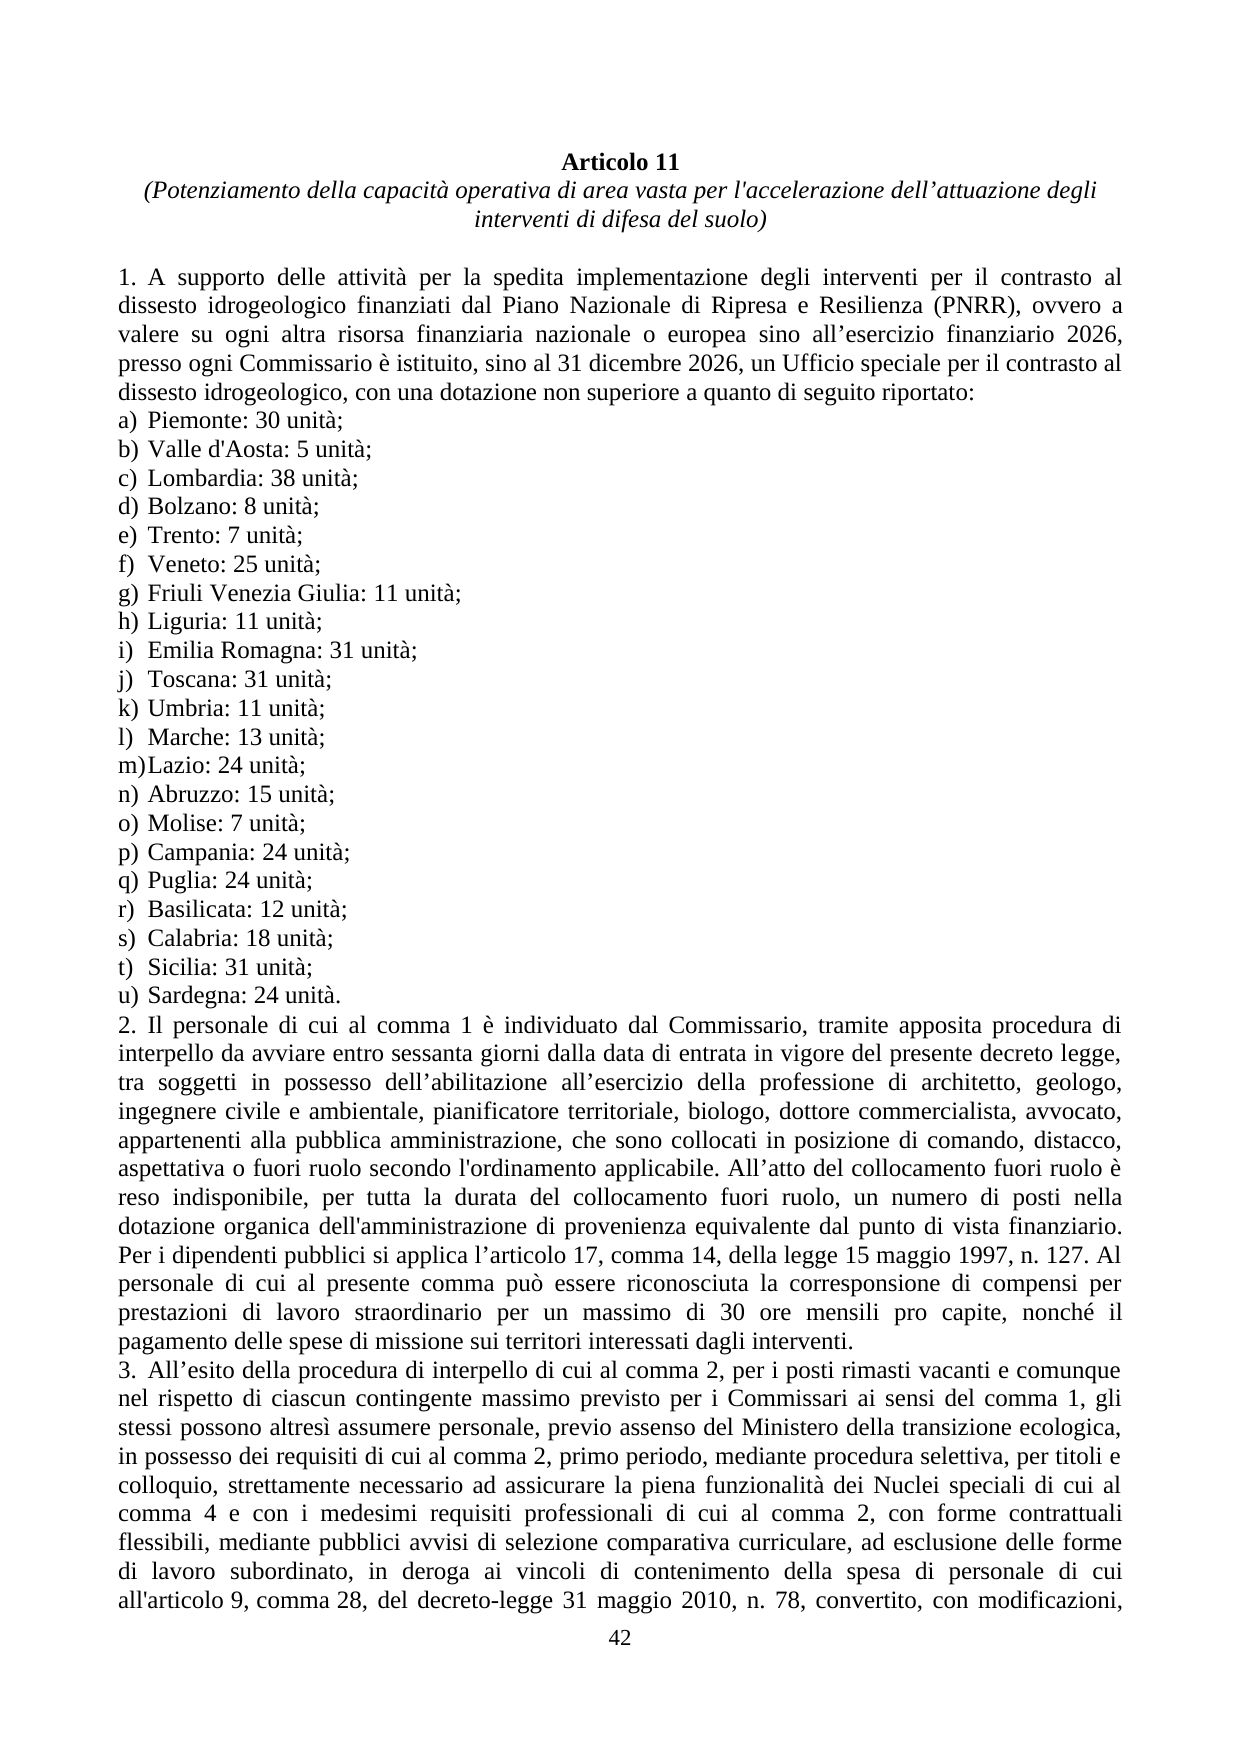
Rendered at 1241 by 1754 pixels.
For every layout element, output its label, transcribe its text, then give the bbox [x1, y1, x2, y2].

list Liguria: 11 unità; [118, 607, 1134, 636]
list Bolzano: 8 unità; [118, 492, 1134, 520]
list Il personale di cui al comma 1 è individuato dal Commissario, tramite apposita procedura di interpello da avviare entro sessanta giorni dalla data di entrata in vigore del presente decreto legge, tra soggetti in possesso dell’abilitazione all’esercizio della professione di architetto, geologo, ingegnere civile e ambientale, pianificatore territoriale, biologo, dottore commercialista, avvocato, appartenenti alla pubblica amministrazione, che sono collocati in posizione di comando, distacco, aspettativa o fuori ruolo secondo l'ordinamento applicabile. All’atto del collocamento fuori ruolo è reso indisponibile, per tutta la durata del collocamento fuori ruolo, un numero di posti nella dotazione organica dell'amministrazione di provenienza equivalente dal punto di vista finanziario. Per i dipendenti pubblici si applica l’articolo 17, comma 14, della legge 15 maggio 1997, n. 127. Al personale di cui al presente comma può essere riconosciuta la corresponsione di compensi per prestazioni di lavoro straordinario per un massimo di 30 ore mensili pro capite, nonché il pagamento delle spese di missione sui territori interessati dagli interventi. [118, 1010, 1123, 1355]
list Sardegna: 24 unità. [118, 981, 1134, 1010]
list Abruzzo: 15 unità; [118, 779, 1134, 808]
list Toscana: 31 unità; [118, 664, 1134, 693]
list Molise: 7 unità; [118, 808, 1134, 837]
list Trento: 7 unità; [118, 521, 1134, 549]
list Calabria: 18 unità; [118, 923, 1134, 952]
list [118, 1355, 1123, 1613]
list Marche: 13 unità; [118, 722, 1134, 751]
list Puglia: 24 unità; [118, 866, 1134, 894]
list A supporto delle attività per la spedita implementazione degli interventi per il contrasto al dissesto idrogeologico finanziati dal Piano Nazionale di Ripresa e Resilienza (PNRR), ovvero a valere su ogni altra risorsa finanziaria nazionale o europea sino all’esercizio finanziario 2026, presso ogni Commissario è istituito, sino al 31 dicembre 2026, un Ufficio speciale per il contrasto al dissesto idrogeologico, con una dotazione non superiore a quanto di seguito riportato: [118, 262, 1123, 405]
list Basilicata: 12 unità; [118, 894, 1134, 923]
list Piemonte: 30 unità; [118, 406, 1134, 434]
list Sicilia: 31 unità; [118, 952, 1134, 981]
list Valle d'Aosta: 5 unità; [118, 434, 1134, 463]
list Lazio: 24 unità; [118, 751, 1134, 779]
list Campania: 24 unità; [118, 837, 1134, 866]
list Umbria: 11 unità; [118, 693, 1134, 722]
list Veneto: 25 unità; [118, 549, 1134, 578]
list Friuli Venezia Giulia: 11 unità; [118, 578, 1134, 607]
list Emilia Romagna: 31 unità; [118, 636, 1134, 664]
subtitle Articolo 11 [118, 147, 1123, 176]
list Lombardia: 38 unità; [118, 463, 1134, 492]
text (Potenziamento della capacità operativa di area vasta per l'accelerazione dell’attuazione degli interventi di difesa del suolo) [118, 176, 1123, 233]
